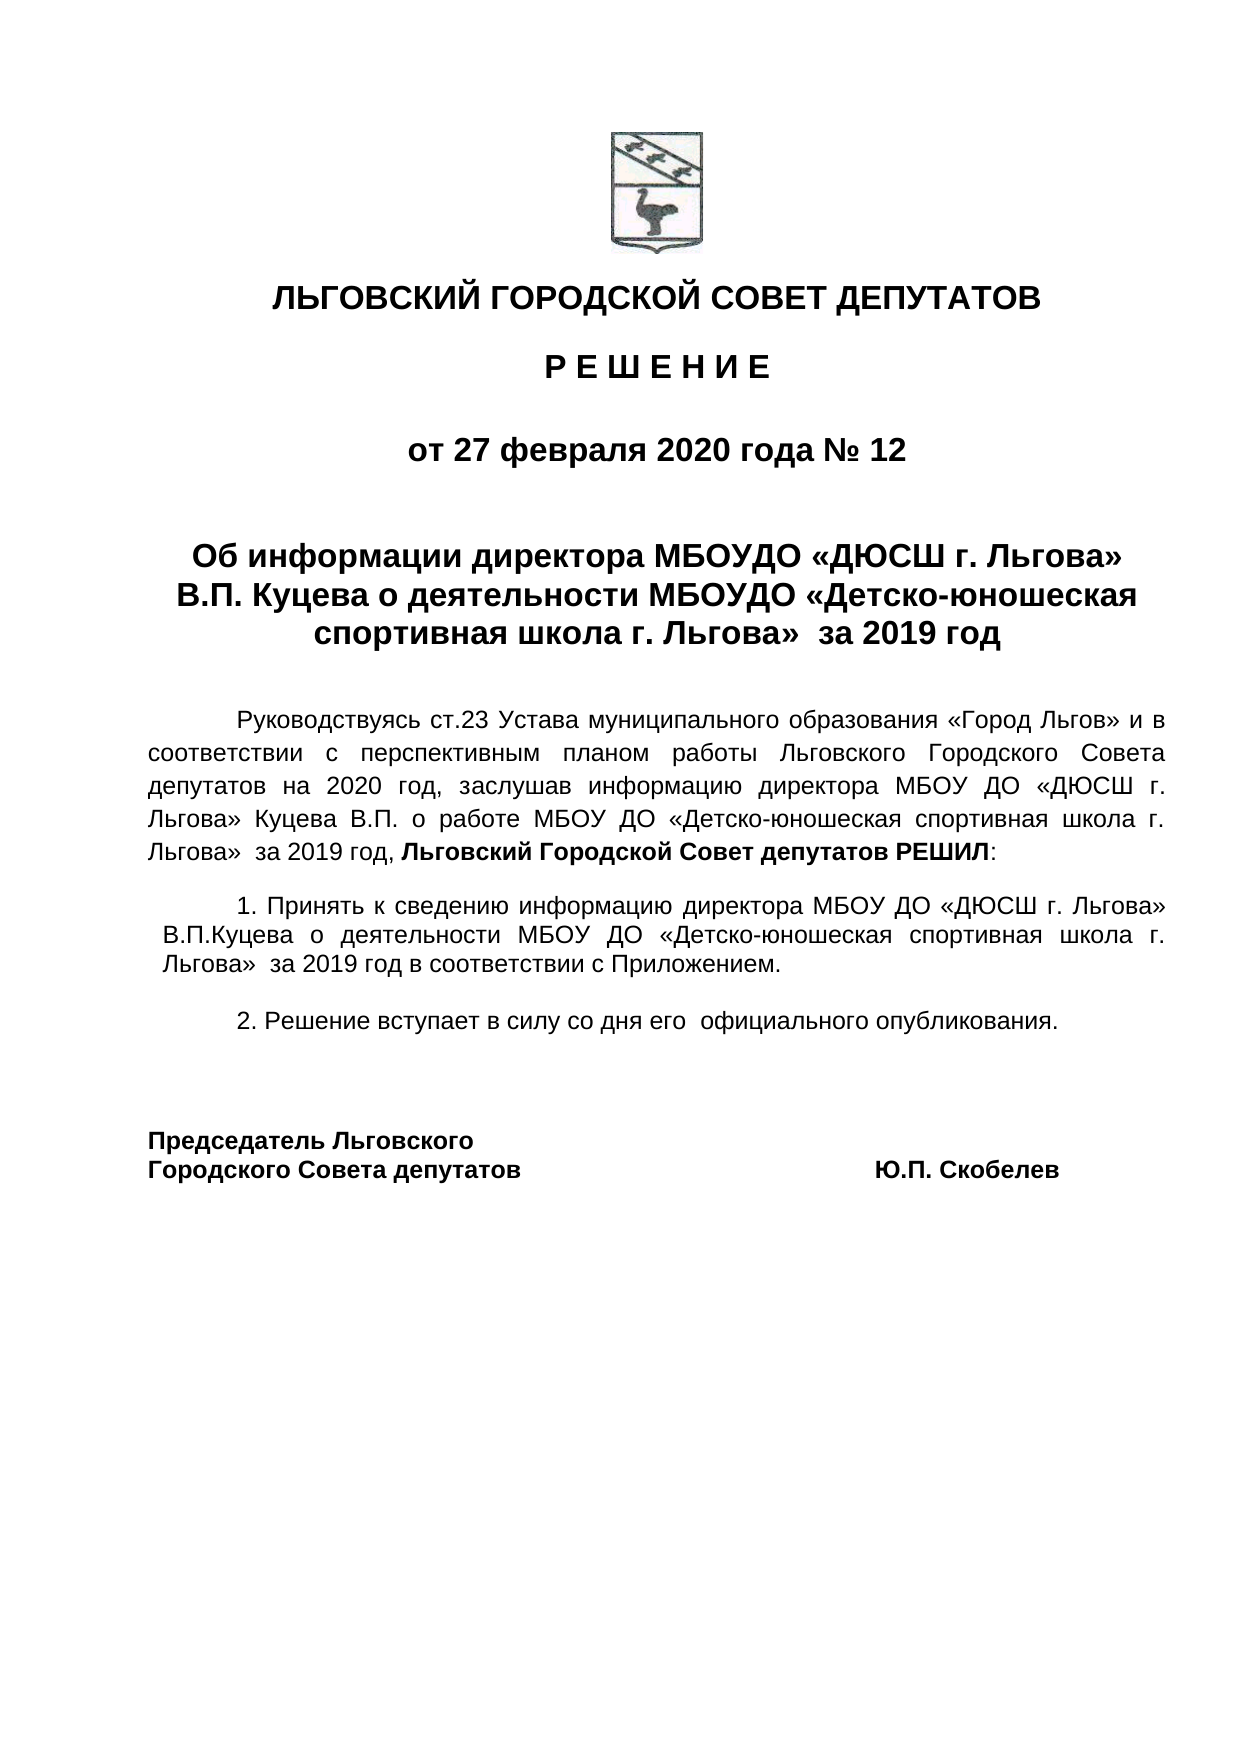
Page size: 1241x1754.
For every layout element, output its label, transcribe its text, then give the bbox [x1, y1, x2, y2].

text В.П. Куцева о деятельности МБОУДО «Детско-юношеская спортивная школа г. Льгова» за 2019 год [148, 574, 1167, 651]
subtitle Р Е Ш Е Н И Е [148, 347, 1167, 386]
text Об информации директора МБОУДО «ДЮСШ г. Льгова» [148, 536, 1167, 574]
subtitle Льговский Городской Совет депутатов [148, 278, 1167, 317]
picture [611, 132, 704, 254]
text Городского Совета депутатов Ю.П. Скобелев [148, 1155, 1167, 1184]
text от 27 февраля 2020 года № 12 [148, 431, 1167, 469]
text 2. Решение вступает в силу со дня его официального опубликования. [162, 1006, 1167, 1035]
text Руководствуясь ст.23 Устава муниципального образования «Город Льгов» и в соответствии с перспективным планом работы Льговского Городского Совета депутатов на 2020 год, заслушав информацию директора МБОУ ДО «ДЮСШ г. Льгова» Куцева В.П. о работе МБОУ ДО «Детско-юношеская спортивная школа г. Льгова» за 2019 год, Льговский Городской Совет депутатов РЕШИЛ: [148, 705, 1167, 866]
text Председатель Льговского [148, 1126, 1167, 1155]
text 1. Принять к сведению информацию директора МБОУ ДО «ДЮСШ г. Льгова» В.П.Куцева о деятельности МБОУ ДО «Детско-юношеская спортивная школа г. Льгова» за 2019 год в соответствии с Приложением. [162, 891, 1167, 977]
